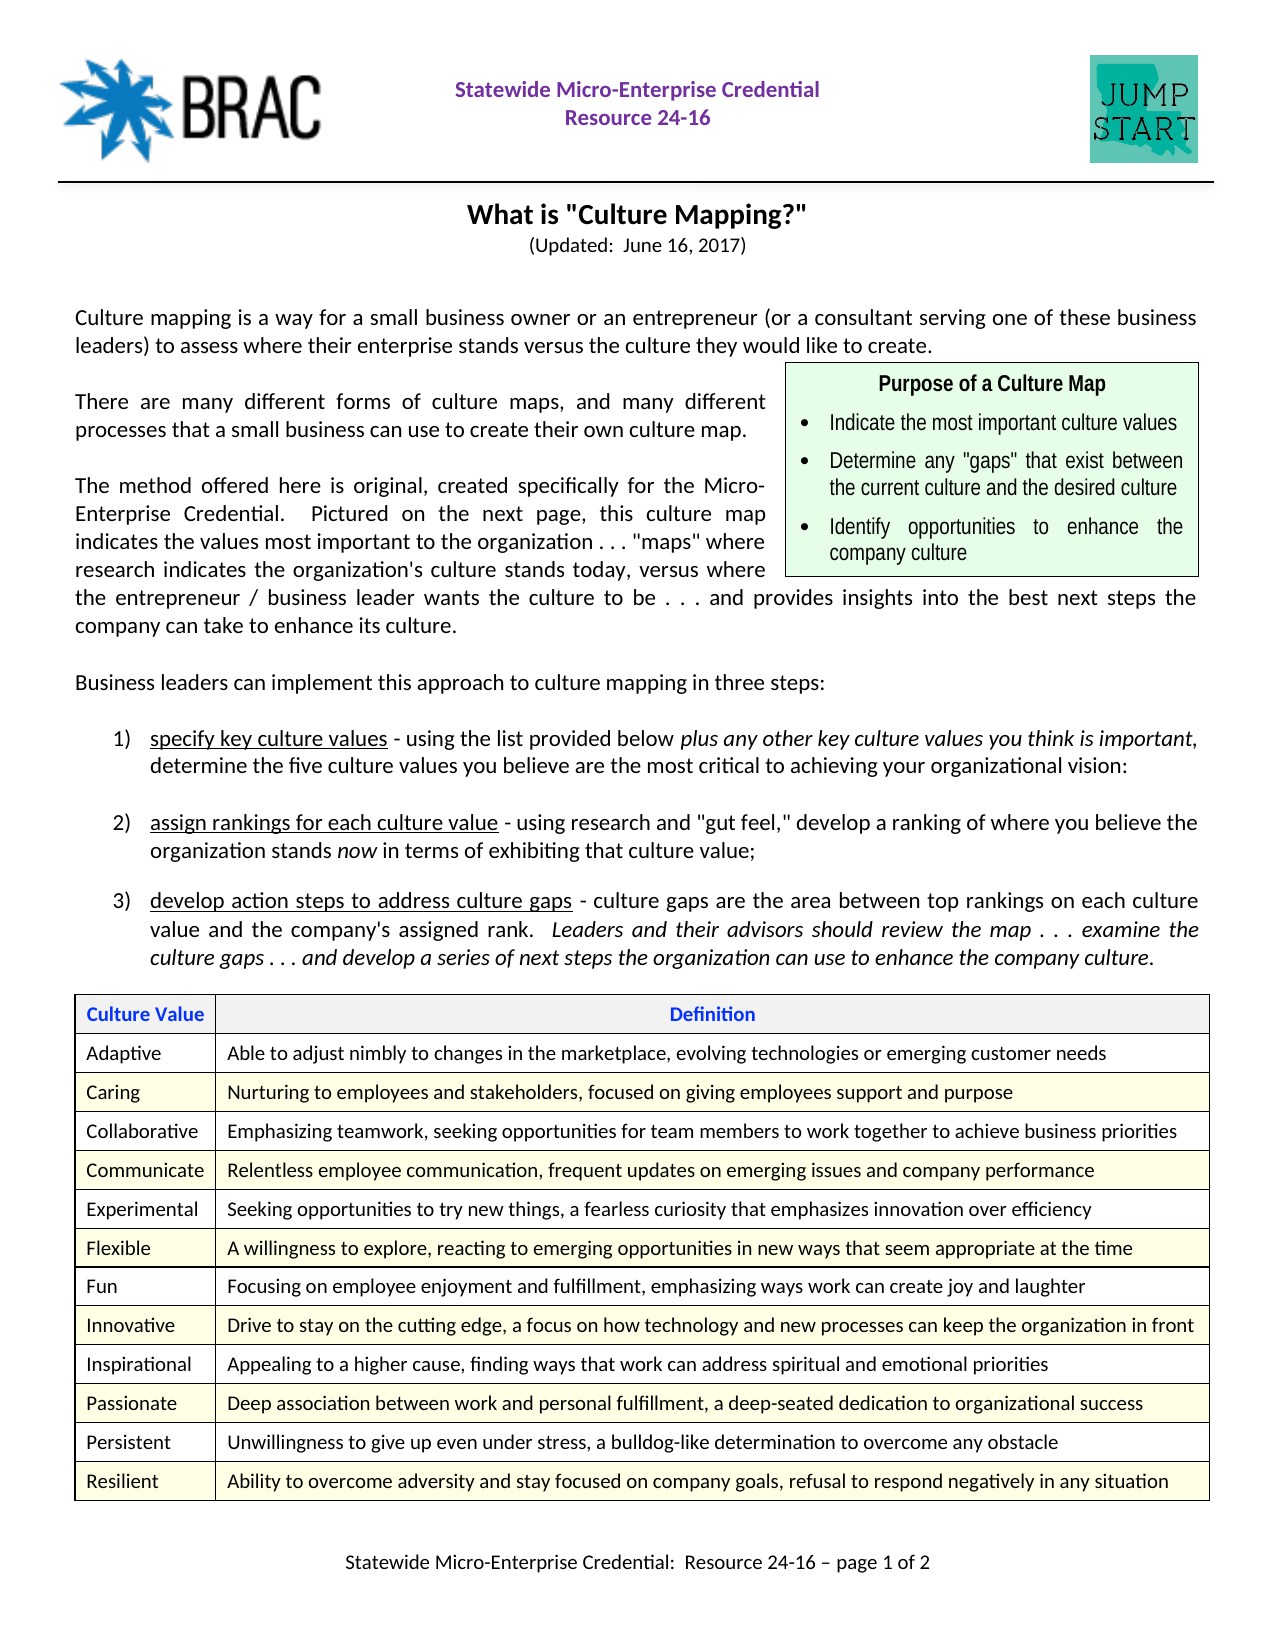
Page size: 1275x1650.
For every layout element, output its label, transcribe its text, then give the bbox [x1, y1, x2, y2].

table_cell A willingness to explore, reacting to emerging opportunities in new ways that seem appropriate at the time [216, 1229, 1209, 1266]
table_cell Resilient [76, 1462, 215, 1500]
text Business leaders can implement this approach to culture mapping in three steps: [75, 668, 1200, 696]
list develop action steps to address culture gaps - culture gaps are the area between top rankings on each culture value and the company's assigned rank. Leaders and their advisors should review the map . . . examine the culture gaps . . . and develop a series of next steps the organization can use to enhance the company culture. [112, 887, 1200, 971]
text There are many different forms of culture maps, and many different processes that a small business can use to create their own culture map. [75, 387, 785, 443]
text What is "Culture Mapping?" [75, 196, 1200, 232]
table_cell Seeking opportunities to try new things, a fearless curiosity that emphasizes innovation over efficiency [216, 1190, 1209, 1227]
table_cell Fun [76, 1268, 215, 1305]
table_cell Ability to overcome adversity and stay focused on company goals, refusal to respond negatively in any situation [216, 1462, 1209, 1500]
table_cell Unwillingness to give up even under stress, a bulldog-like determination to overcome any obstacle [216, 1423, 1209, 1461]
table_cell Experimental [76, 1190, 215, 1227]
table_cell Caring [76, 1073, 215, 1111]
table_cell Communicate [76, 1151, 215, 1188]
picture [1089, 55, 1199, 163]
list assign rankings for each culture value - using research and "gut feel," develop a ranking of where you believe the organization stands now in terms of exhibiting that culture value; [112, 808, 1200, 864]
table_cell Collaborative [76, 1112, 215, 1149]
table_cell Relentless employee communication, frequent updates on emerging issues and company performance [216, 1151, 1209, 1188]
text Culture mapping is a way for a small business owner or an entrepreneur (or a consultant serving one of these business leaders) to assess where their enterprise stands versus the culture they would like to create. [75, 303, 1200, 359]
table_cell Drive to stay on the cutting edge, a focus on how technology and new processes can keep the organization in front [216, 1306, 1209, 1344]
table_cell Innovative [76, 1306, 215, 1344]
table_header Culture Value [76, 995, 215, 1033]
table_cell Focusing on employee enjoyment and fulfillment, emphasizing ways work can create joy and laughter [216, 1268, 1209, 1305]
table_cell Nurturing to employees and stakeholders, focused on giving employees support and purpose [216, 1073, 1209, 1111]
table_cell Flexible [76, 1229, 215, 1266]
table_cell Adaptive [76, 1034, 215, 1072]
text The method offered here is original, created specifically for the Micro-Enterprise Credential. Pictured on the next page, this culture map indicates the values most important to the organization . . . "maps" where research indicates the organization's culture stands today, versus where the entrepreneur / business leader wants the culture to be . . . and provides insights into the best next steps the company can take to enhance its culture. [75, 471, 1200, 639]
picture [57, 36, 340, 182]
table_cell Persistent [76, 1423, 215, 1461]
table_cell Able to adjust nimbly to changes in the marketplace, evolving technologies or emerging customer needs [216, 1034, 1209, 1072]
text (Updated: June 16, 2017) [75, 232, 1200, 257]
table_cell Inspirational [76, 1345, 215, 1383]
list specify key culture values - using the list provided below plus any other key culture values you think is important, determine the five culture values you believe are the most critical to achieving your organizational vision: [112, 724, 1200, 780]
table_cell Passionate [76, 1384, 215, 1422]
table_cell Emphasizing teamwork, seeking opportunities for team members to work together to achieve business priorities [216, 1112, 1209, 1149]
table_header Definition [216, 995, 1209, 1033]
table_cell Appealing to a higher cause, finding ways that work can address spiritual and emotional priorities [216, 1345, 1209, 1383]
table_cell Deep association between work and personal fulfillment, a deep-seated dedication to organizational success [216, 1384, 1209, 1422]
